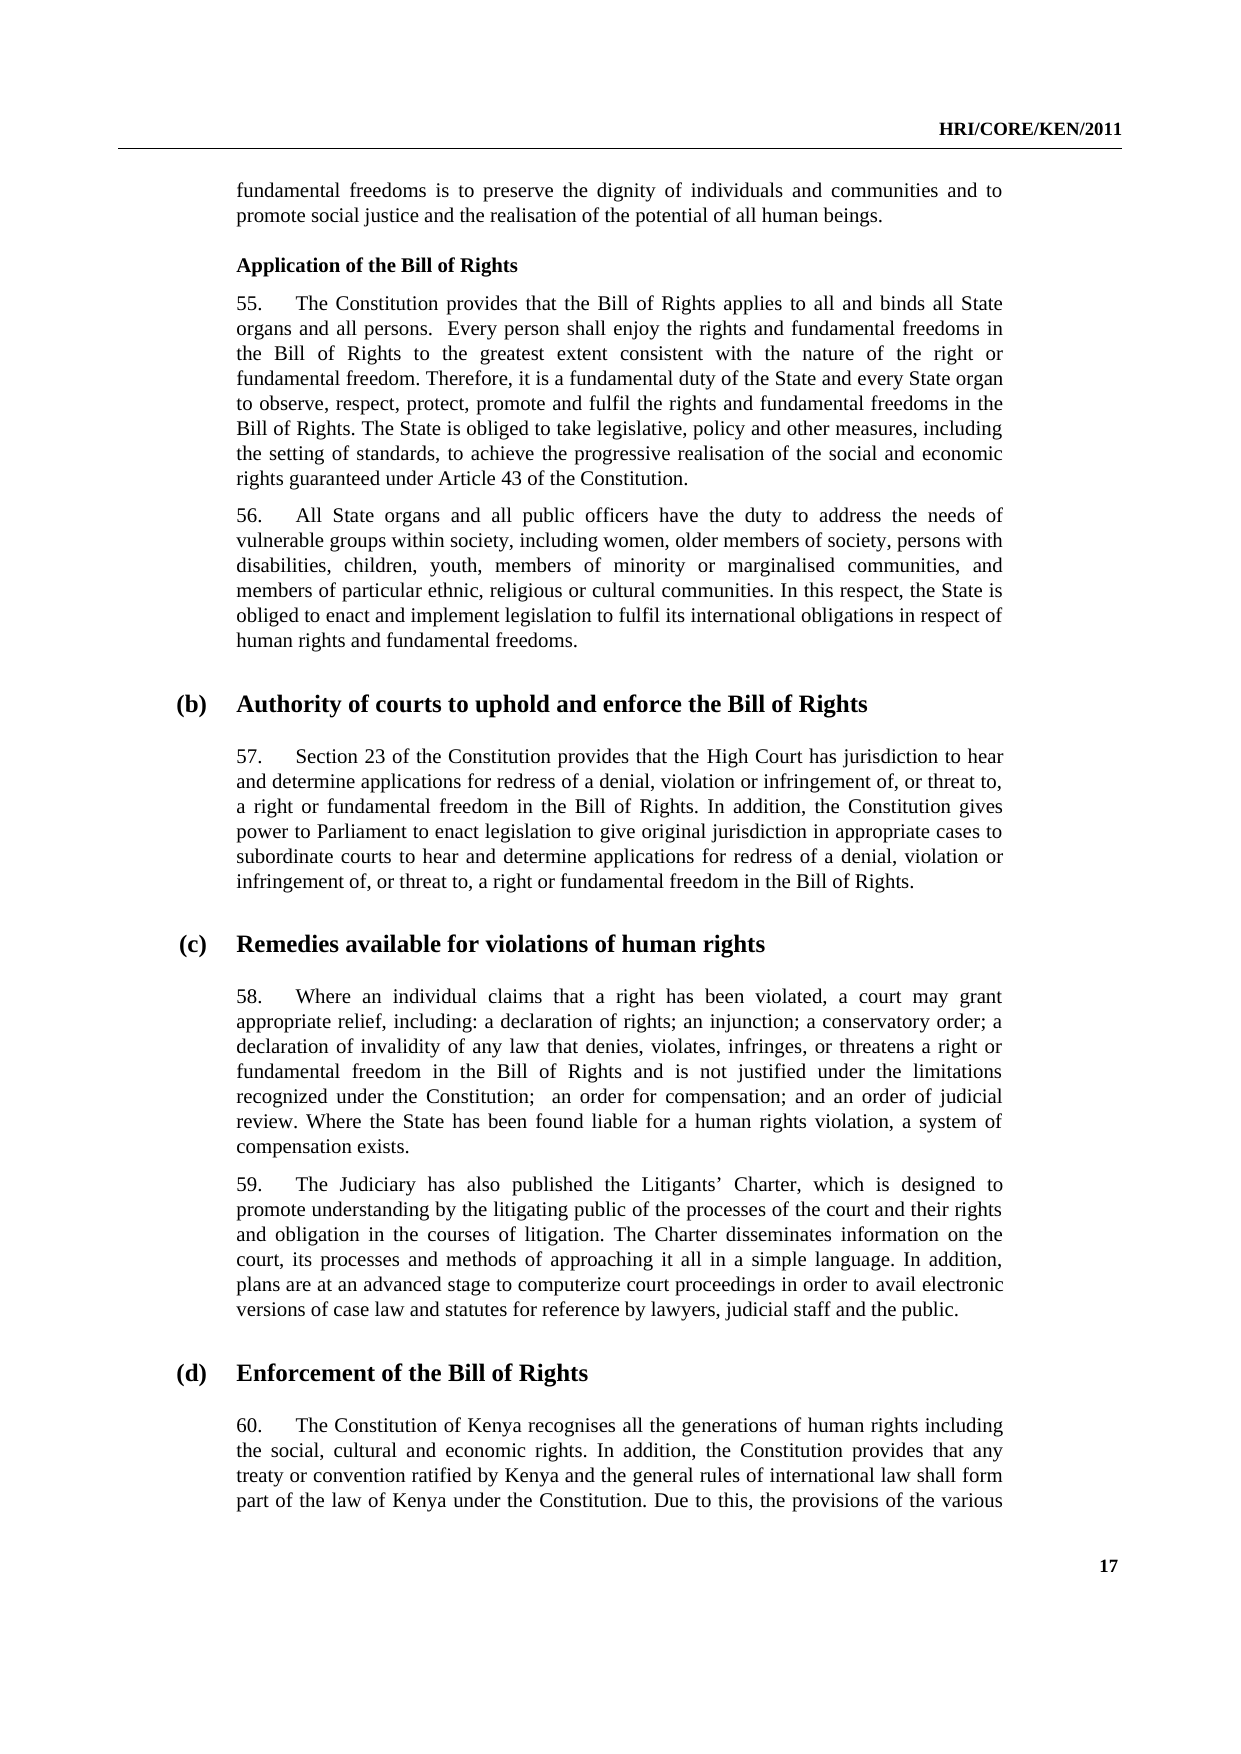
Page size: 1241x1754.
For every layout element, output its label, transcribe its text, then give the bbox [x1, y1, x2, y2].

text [236, 177, 1004, 227]
text Application of the Bill of Rights [118, 252, 1004, 277]
text (d) Enforcement of the Bill of Rights [118, 1358, 1004, 1387]
text (b) Authority of courts to uphold and enforce the Bill of Rights [118, 690, 1004, 718]
text 56. All State organs and all public officers have the duty to address the needs of vulnerable groups within society, including women, older members of society, persons with disabilities, children, youth, members of minority or marginalised communities, and members of particular ethnic, religious or cultural communities. In this respect, the State is obliged to enact and implement legislation to fulfil its international obligations in respect of human rights and fundamental freedoms. [236, 502, 1004, 652]
text 57. Section 23 of the Constitution provides that the High Court has jurisdiction to hear and determine applications for redress of a denial, violation or infringement of, or threat to, a right or fundamental freedom in the Bill of Rights. In addition, the Constitution gives power to Parliament to enact legislation to give original jurisdiction in appropriate cases to subordinate courts to hear and determine applications for redress of a denial, violation or infringement of, or threat to, a right or fundamental freedom in the Bill of Rights. [236, 743, 1004, 893]
text (c) Remedies available for violations of human rights [118, 930, 1004, 958]
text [236, 1412, 1004, 1512]
text 59. The Judiciary has also published the Litigants’ Charter, which is designed to promote understanding by the litigating public of the processes of the court and their rights and obligation in the courses of litigation. The Charter disseminates information on the court, its processes and methods of approaching it all in a simple language. In addition, plans are at an advanced stage to computerize court proceedings in order to avail electronic versions of case law and statutes for reference by lawyers, judicial staff and the public. [236, 1171, 1004, 1321]
text 58. Where an individual claims that a right has been violated, a court may grant appropriate relief, including: a declaration of rights; an injunction; a conservatory order; a declaration of invalidity of any law that denies, violates, infringes, or threatens a right or fundamental freedom in the Bill of Rights and is not justified under the limitations recognized under the Constitution; an order for compensation; and an order of judicial review. Where the State has been found liable for a human rights violation, a system of compensation exists. [236, 983, 1004, 1158]
text 55. The Constitution provides that the Bill of Rights applies to all and binds all State organs and all persons. Every person shall enjoy the rights and fundamental freedoms in the Bill of Rights to the greatest extent consistent with the nature of the right or fundamental freedom. Therefore, it is a fundamental duty of the State and every State organ to observe, respect, protect, promote and fulfil the rights and fundamental freedoms in the Bill of Rights. The State is obliged to take legislative, policy and other measures, including the setting of standards, to achieve the progressive realisation of the social and economic rights guaranteed under Article 43 of the Constitution. [236, 290, 1004, 490]
